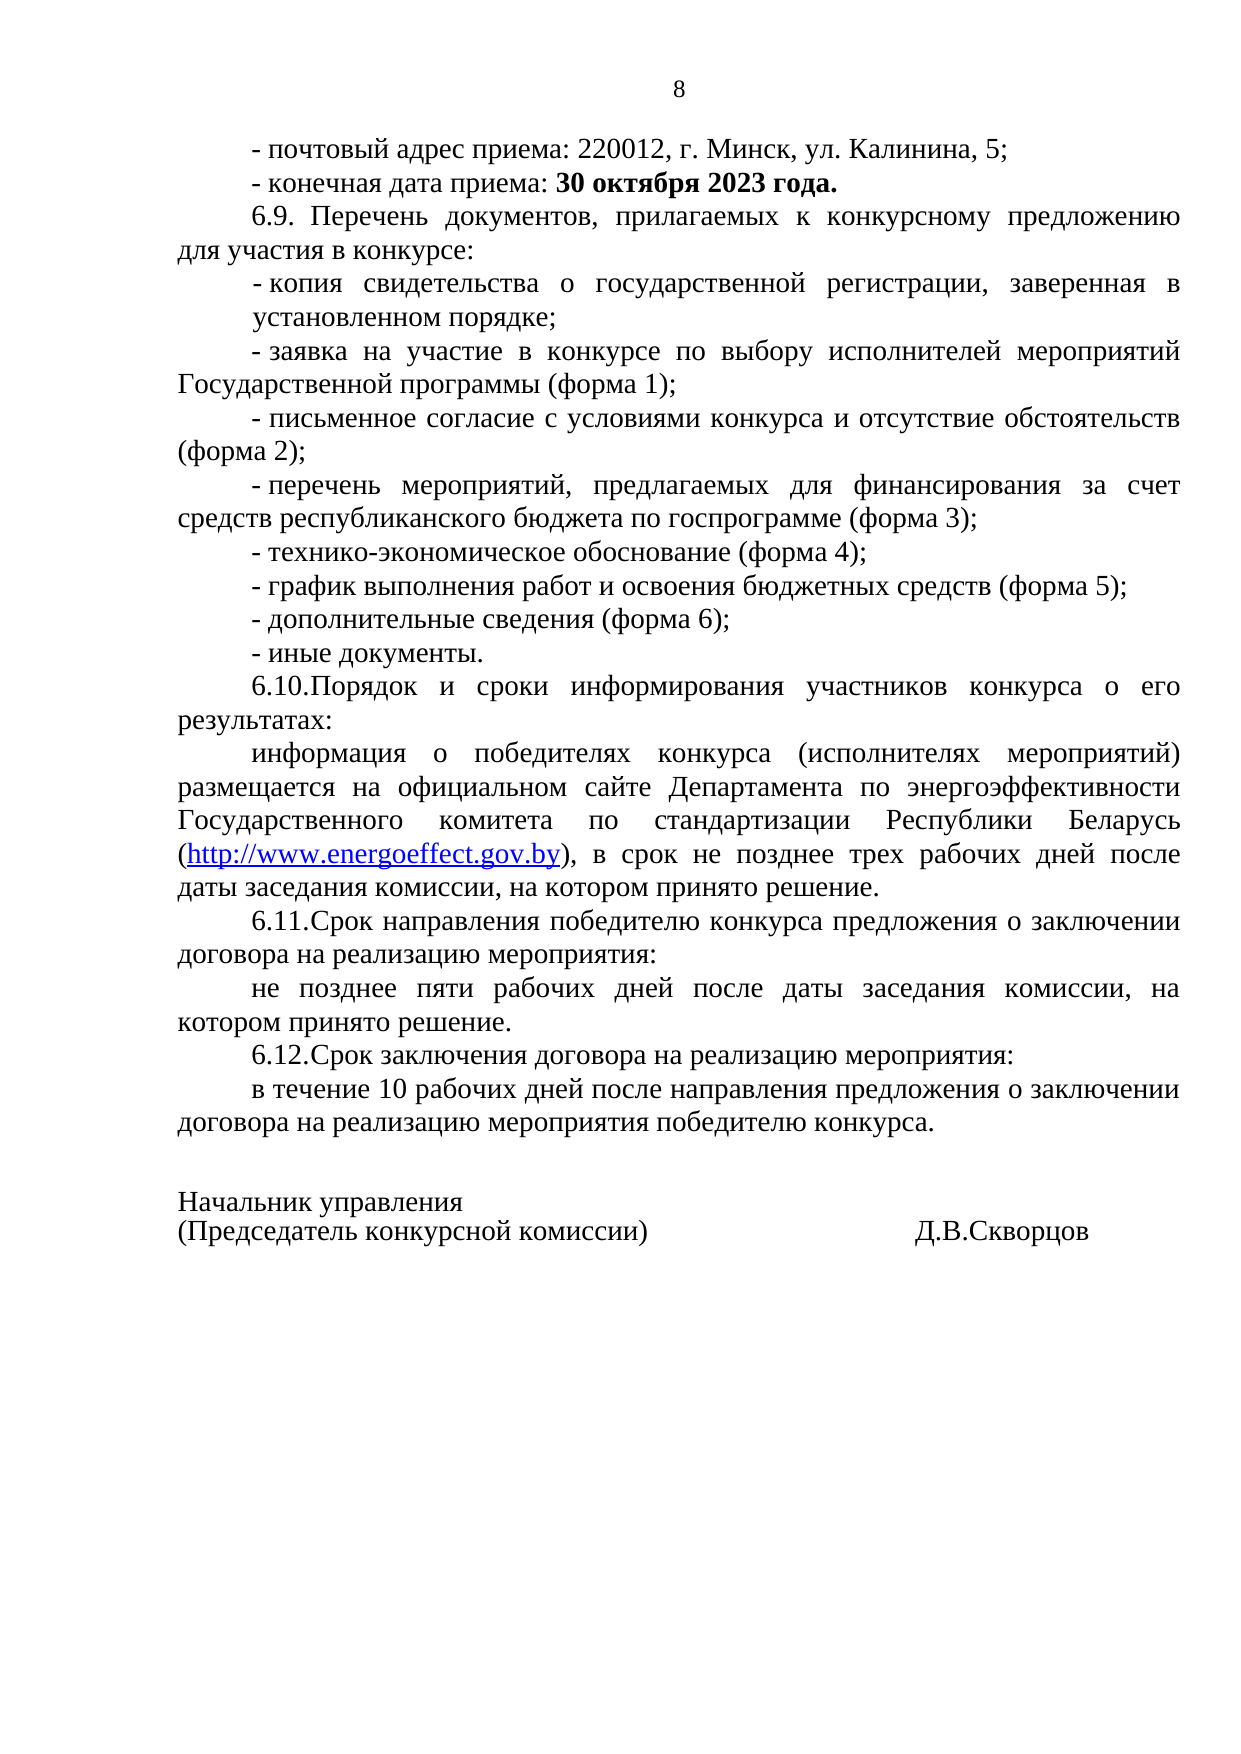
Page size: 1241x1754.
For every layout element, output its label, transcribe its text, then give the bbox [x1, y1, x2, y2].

text информация о победителях конкурса (исполнителях мероприятий) размещается на официальном сайте Департамента по энергоэффективности Государственного комитета по стандартизации Республики Беларусь (http://www.energoeffect.gov.by), в срок не позднее трех рабочих дней после даты заседания комиссии, на котором принято решение. [177, 735, 1181, 903]
text Начальник управления [177, 1188, 1181, 1217]
text - конечная дата приема: 30 октября 2023 года. [177, 165, 1181, 198]
list Порядок и сроки информирования участников конкурса о его результатах: [177, 668, 1181, 735]
text в течение 10 рабочих дней после направления предложения о заключении договора на реализацию мероприятия победителю конкурса. [177, 1071, 1181, 1138]
text - почтовый адрес приема: 220012, г. Минск, ул. Калинина, 5; [177, 131, 1181, 165]
text - иные документы. [177, 635, 1181, 668]
text - заявка на участие в конкурсе по выбору исполнителей мероприятий Государственной программы (форма 1); [177, 333, 1181, 400]
text - график выполнения работ и освоения бюджетных средств (форма 5); [177, 568, 1181, 601]
text (Председатель конкурсной комиссии) Д.В.Скворцов [177, 1217, 1181, 1246]
text - технико-экономическое обоснование (форма 4); [177, 534, 1181, 568]
text не позднее пяти рабочих дней после даты заседания комиссии, на котором принято решение. [177, 970, 1181, 1037]
list Перечень документов, прилагаемых к конкурсному предложению для участия в конкурсе: [177, 198, 1181, 266]
list Срок заключения договора на реализацию мероприятия: [177, 1037, 1181, 1071]
text - копия свидетельства о государственной регистрации, заверенная в установленном порядке; [252, 266, 1181, 333]
text - дополнительные сведения (форма 6); [177, 601, 1181, 635]
text - перечень мероприятий, предлагаемых для финансирования за счет средств республиканского бюджета по госпрограмме (форма 3); [177, 467, 1181, 534]
list Срок направления победителю конкурса предложения о заключении договора на реализацию мероприятия: [177, 903, 1181, 970]
text - письменное согласие с условиями конкурса и отсутствие обстоятельств (форма 2); [177, 400, 1181, 467]
